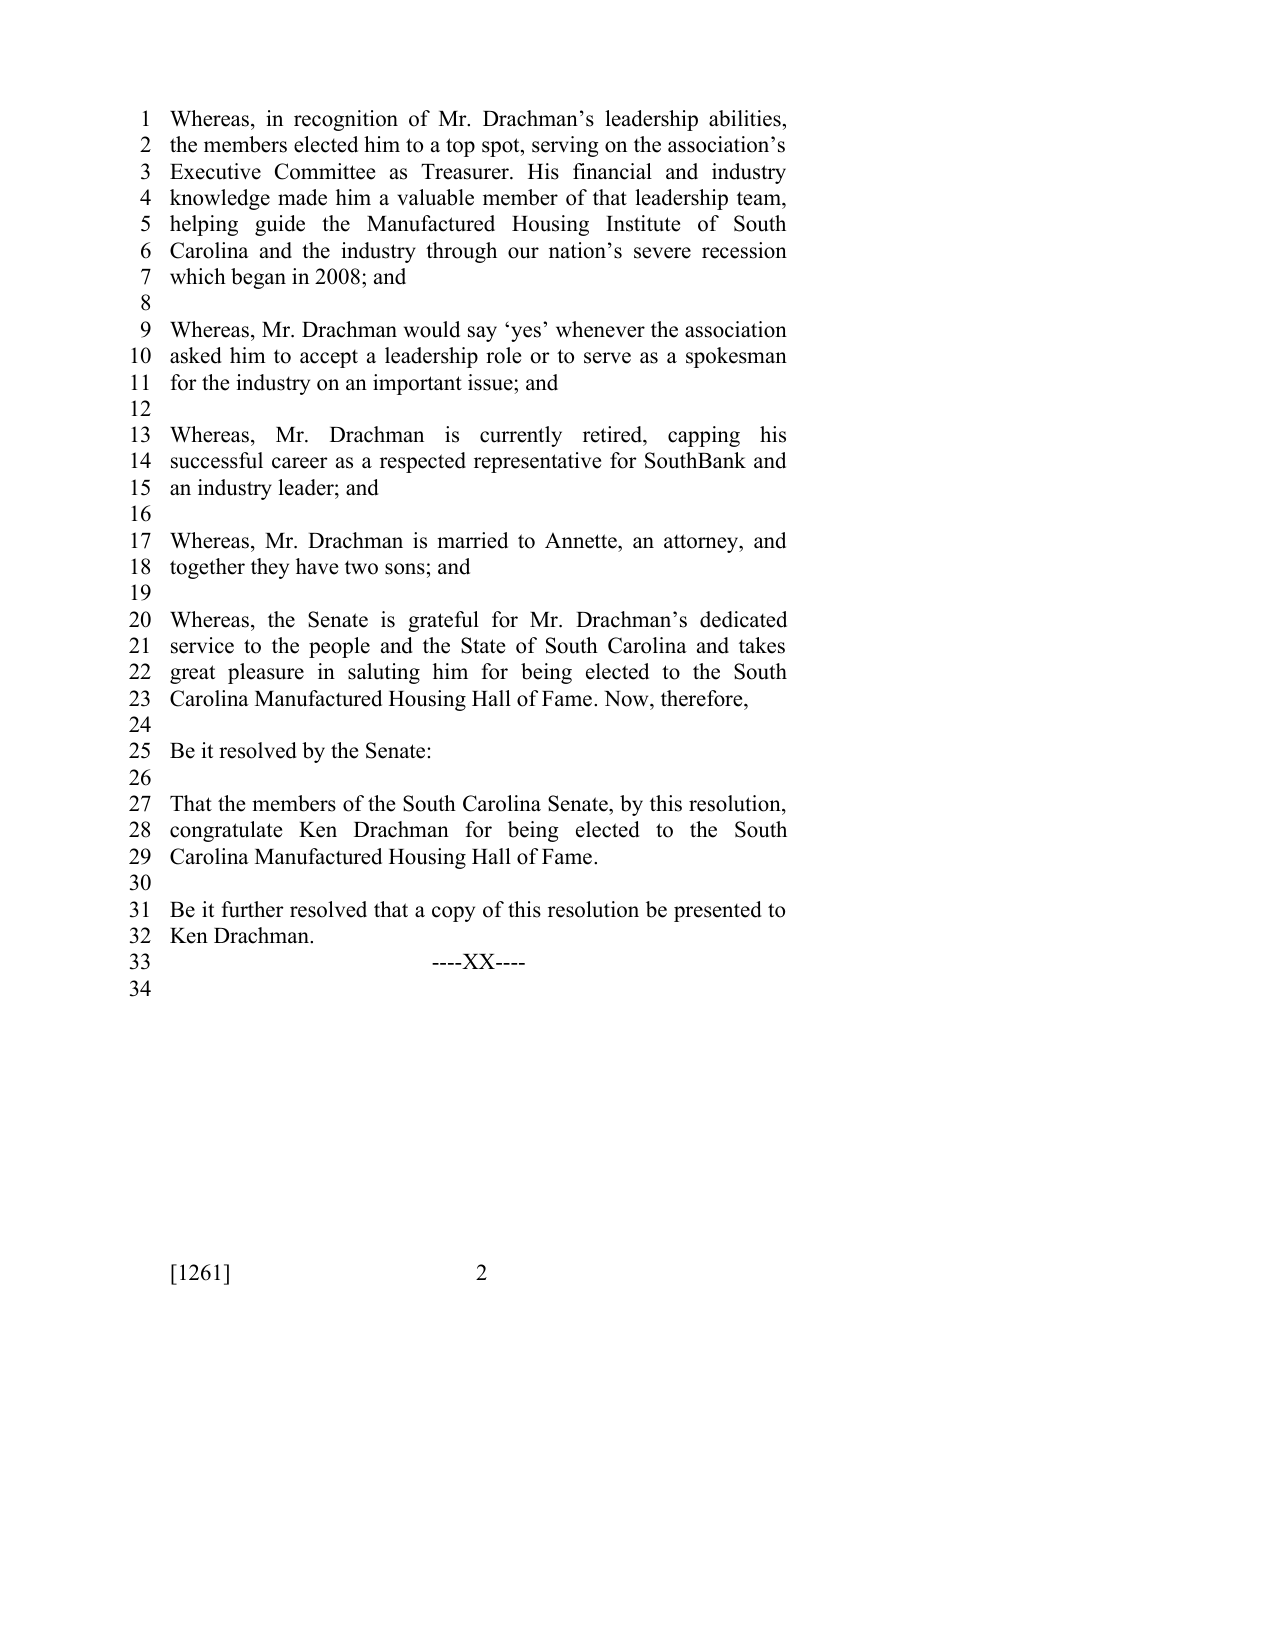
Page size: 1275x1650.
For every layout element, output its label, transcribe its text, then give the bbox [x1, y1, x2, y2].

text Whereas, the Senate is grateful for Mr. Drachman’s dedicated service to the people and the State of South Carolina and takes great pleasure in saluting him for being elected to the South Carolina Manufactured Housing Hall of Fame. Now, therefore, [169, 606, 787, 711]
text Whereas, Mr. Drachman is married to Annette, an attorney, and together they have two sons; and [169, 527, 787, 579]
text Whereas, in recognition of Mr. Drachman’s leadership abilities, the members elected him to a top spot, serving on the association’s Executive Committee as Treasurer. His financial and industry knowledge made him a valuable member of that leadership team, helping guide the Manufactured Housing Institute of South Carolina and the industry through our nation’s severe recession which began in 2008; and [169, 105, 787, 289]
text That the members of the South Carolina Senate, by this resolution, congratulate Ken Drachman for being elected to the South Carolina Manufactured Housing Hall of Fame. [169, 790, 787, 869]
text ----XX---- [169, 948, 787, 975]
text Whereas, Mr. Drachman would say ‘yes’ whenever the association asked him to accept a leadership role or to serve as a spokesman for the industry on an important issue; and [169, 316, 787, 395]
text Be it resolved by the Senate: [169, 737, 787, 764]
text Be it further resolved that a copy of this resolution be presented to Ken Drachman. [169, 896, 787, 948]
text Whereas, Mr. Drachman is currently retired, capping his successful career as a respected representative for SouthBank and an industry leader; and [169, 421, 787, 500]
